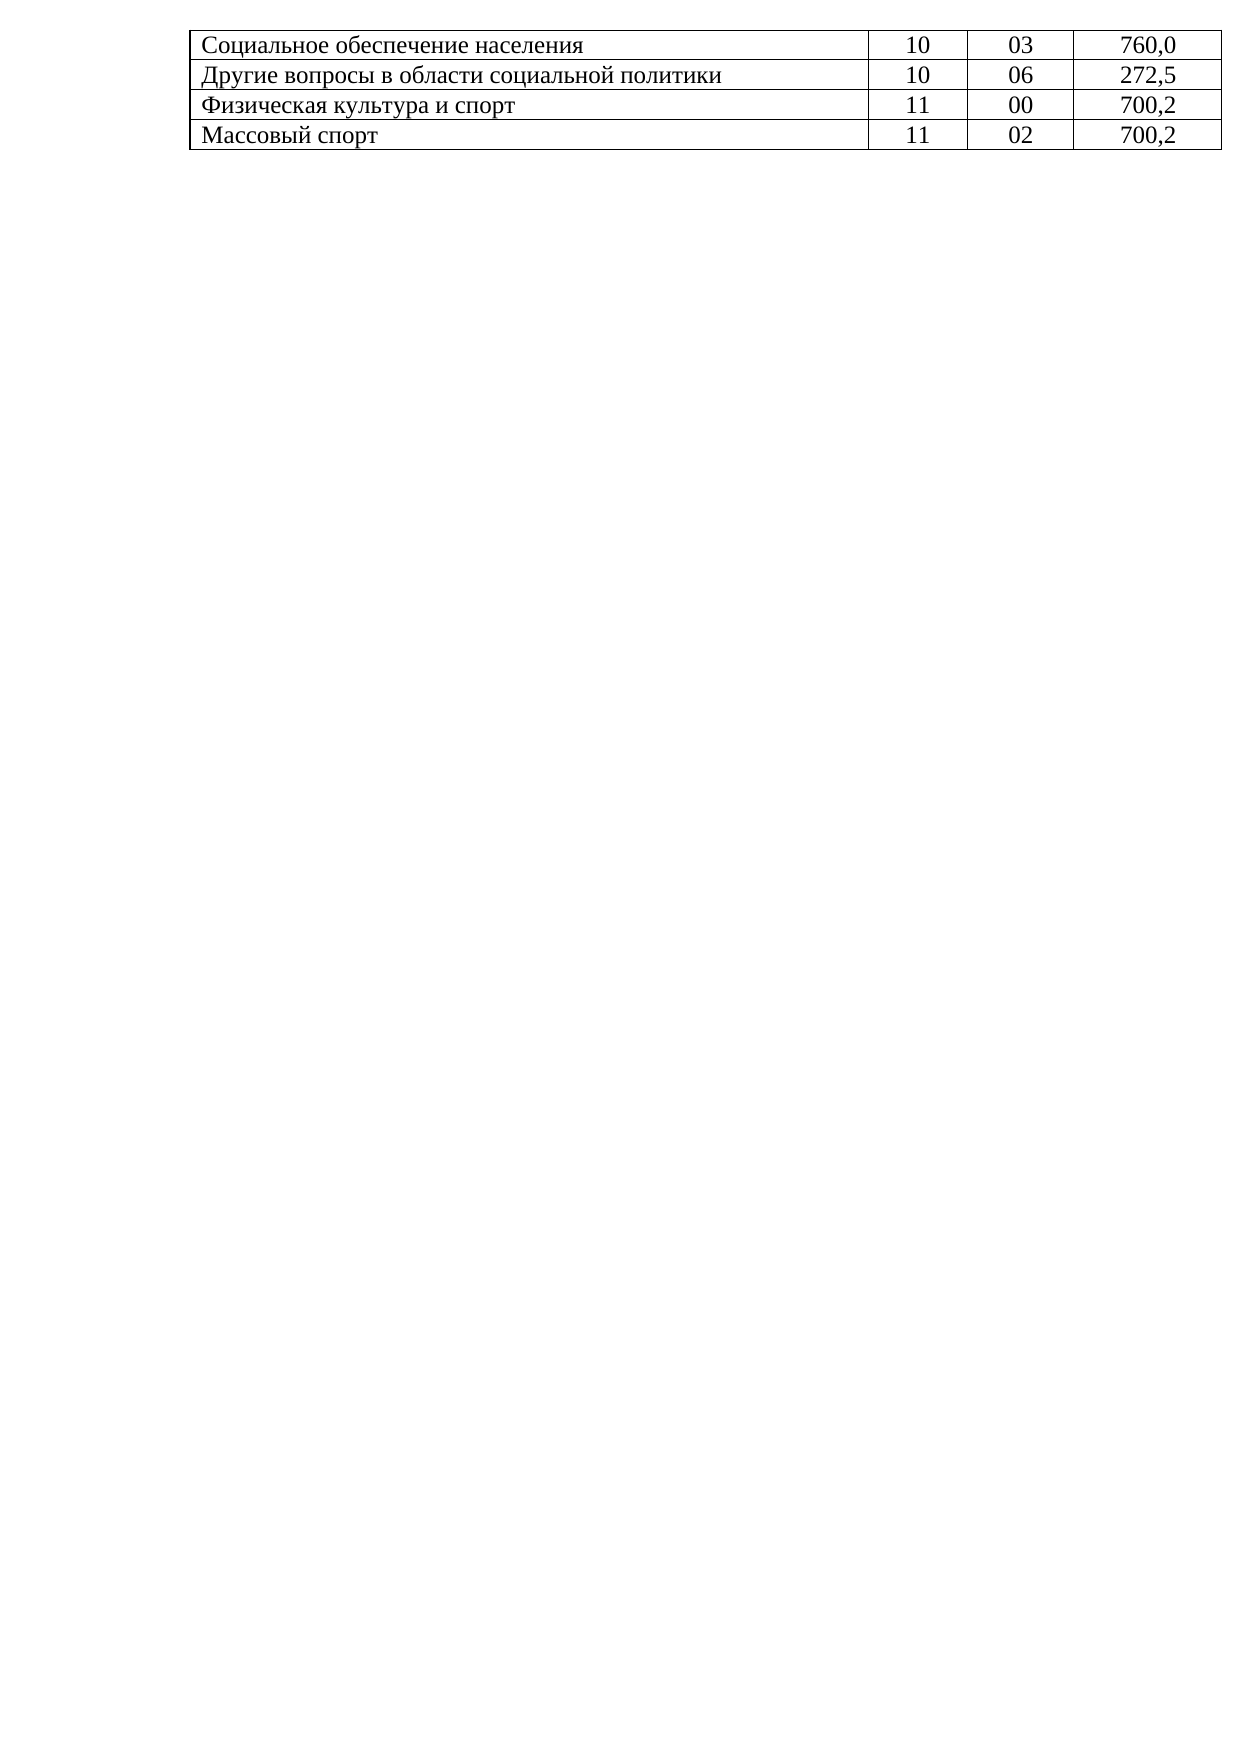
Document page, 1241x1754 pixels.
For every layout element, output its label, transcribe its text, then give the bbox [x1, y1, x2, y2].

table_cell Другие вопросы в области социальной политики [191, 60, 868, 89]
table_cell 11 [869, 120, 967, 149]
table_cell 700,2 [1074, 120, 1221, 149]
table_cell Социальное обеспечение населения [191, 31, 868, 59]
table_cell 11 [869, 90, 967, 119]
table_cell 02 [968, 120, 1073, 149]
table_cell Физическая культура и спорт [191, 90, 868, 119]
table_cell 10 [869, 60, 967, 89]
table_cell 272,5 [1074, 60, 1221, 89]
table_cell 760,0 [1074, 31, 1221, 59]
table_cell 700,2 [1074, 90, 1221, 119]
table_cell 06 [968, 60, 1073, 89]
table_cell 03 [968, 31, 1073, 59]
table_cell Массовый спорт [191, 120, 868, 149]
table_cell 10 [869, 31, 967, 59]
table_cell 00 [968, 90, 1073, 119]
